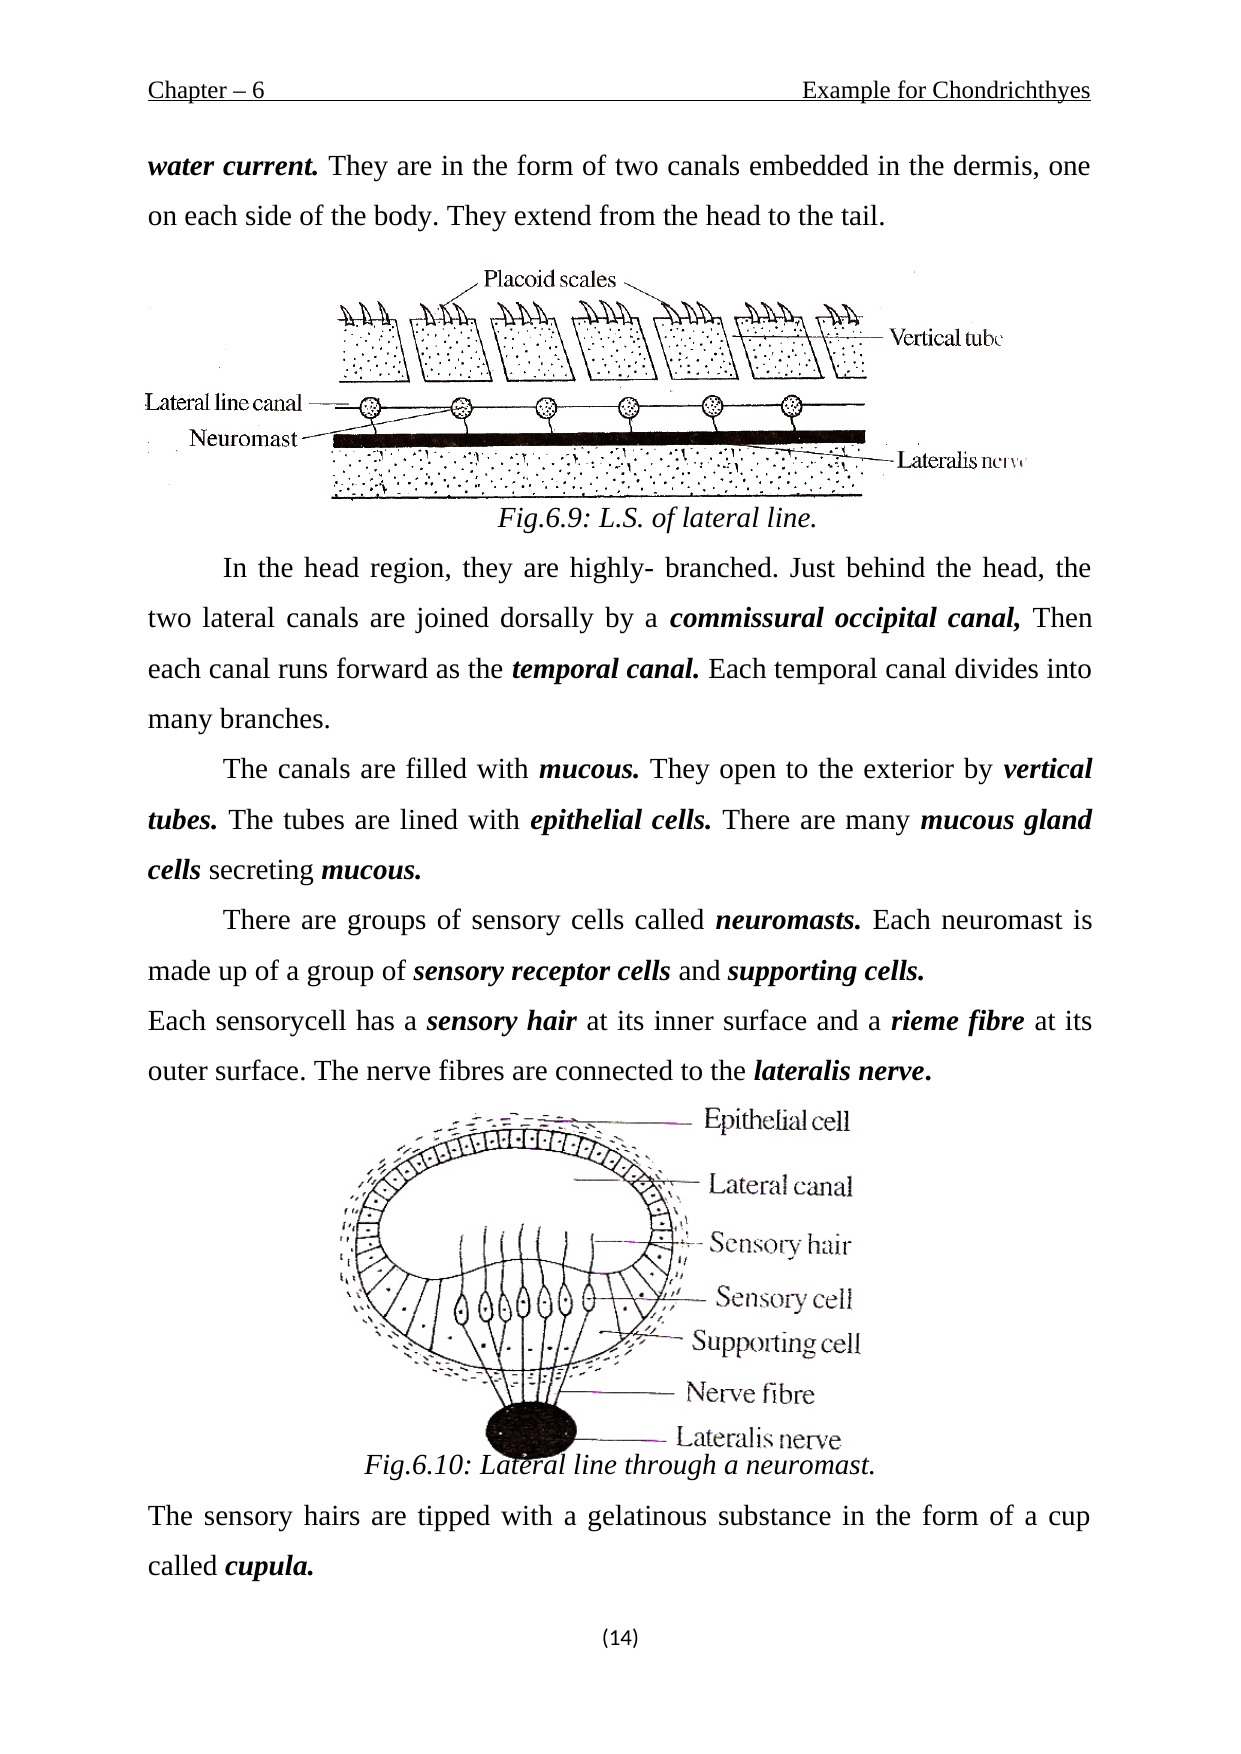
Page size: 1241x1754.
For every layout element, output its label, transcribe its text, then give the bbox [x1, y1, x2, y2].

text In the head region, they are highly- branched. Just behind the head, the two lateral canals are joined dorsally by a commissural occipital canal, Then each canal runs forward as the temporal canal. Each temporal canal divides into many branches. [148, 550, 1092, 735]
text There are groups of sensory cells called neuromasts. Each neuromast is made up of a group of sensory receptor cells and supporting cells. [148, 902, 1092, 986]
text The sensory hairs are tipped with a gelatinous substance in the form of a cup called cupula. [148, 1498, 1092, 1582]
text The canals are filled with mucous. They open to the exterior by vertical tubes. The tubes are lined with epithelial cells. There are many mucous gland cells secreting mucous. [148, 751, 1092, 886]
text Fig.6.9: L.S. of lateral line. [148, 500, 1092, 533]
text Each sensorycell has a sensory hair at its inner surface and a rieme fibre at its outer surface. The nerve fibres are connected to the lateralis nerve. [148, 1003, 1092, 1087]
picture [332, 1096, 863, 1447]
picture [141, 262, 1038, 503]
text Fig.6.10: Lateral line through a neuromast. [148, 1447, 1092, 1481]
